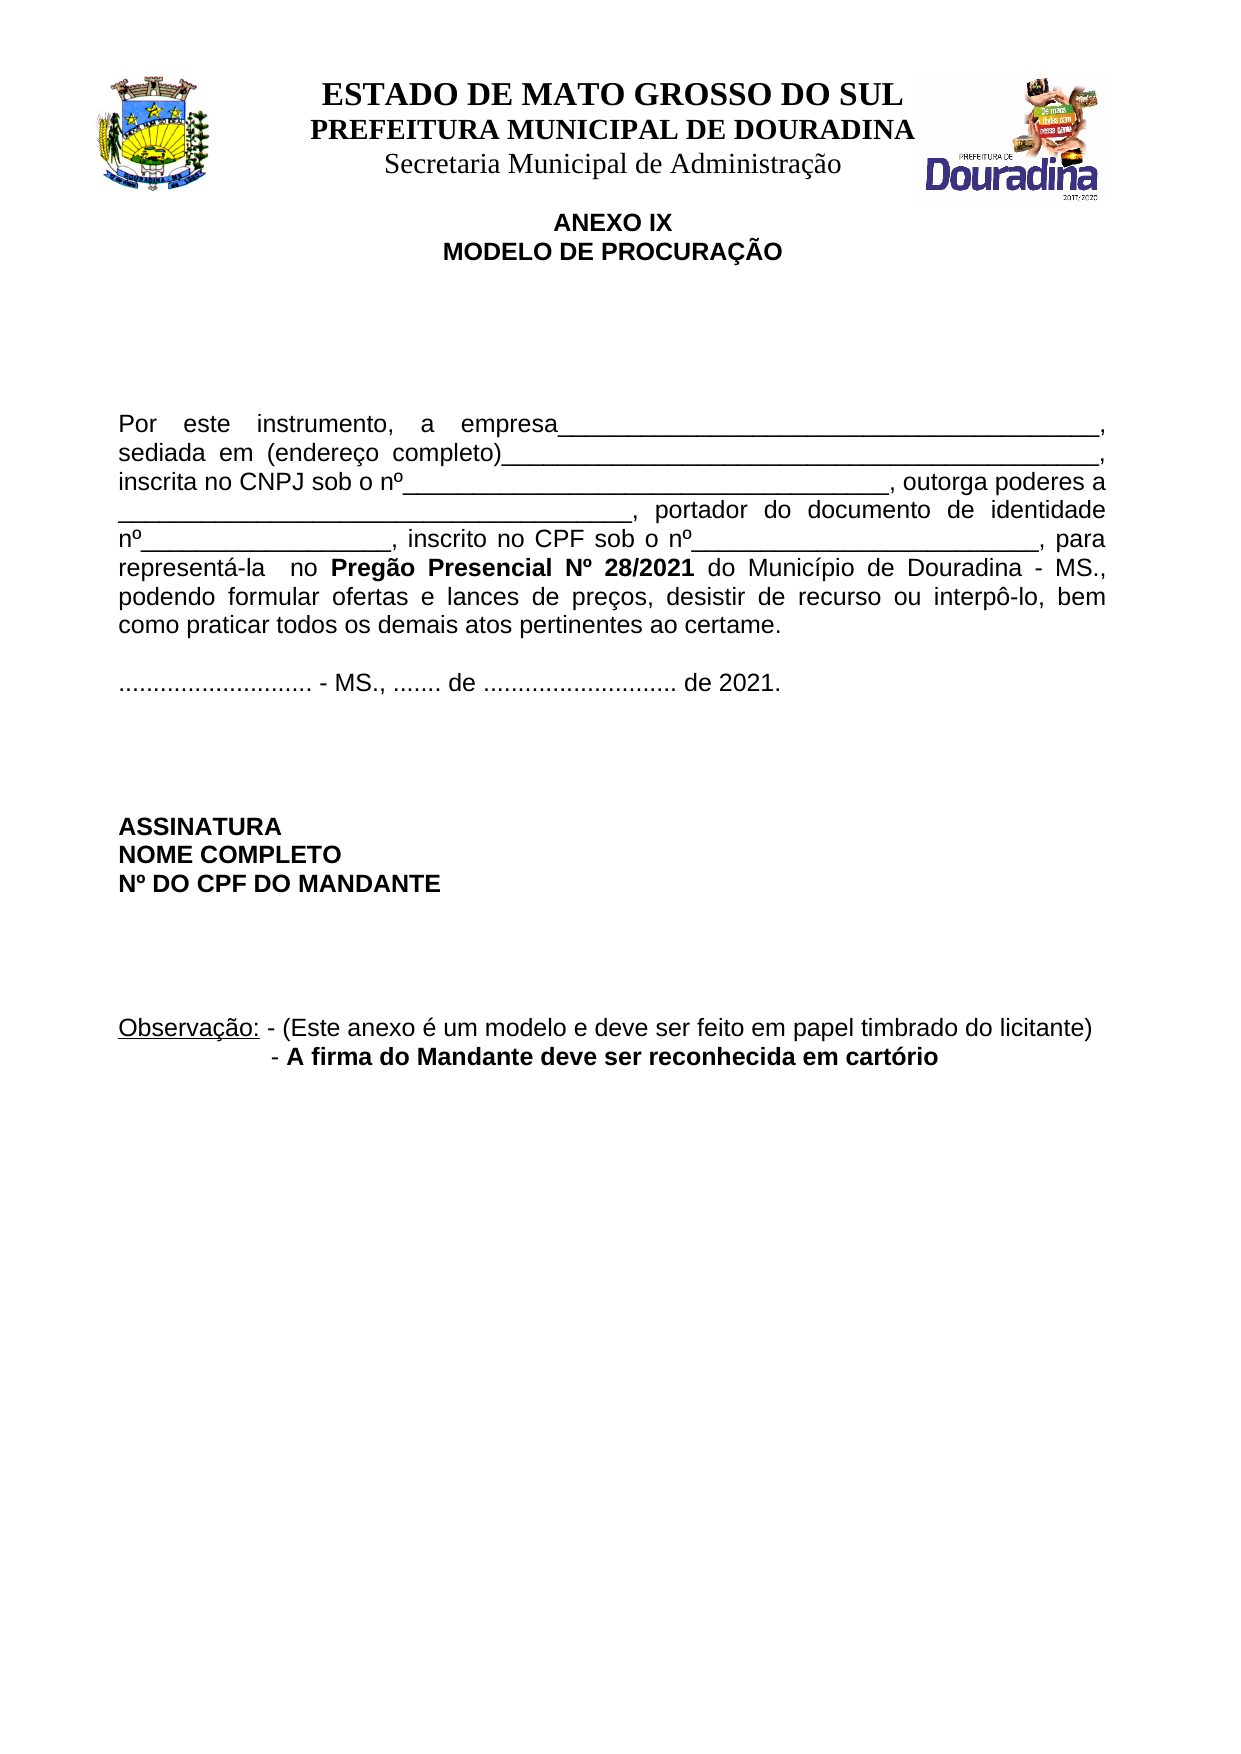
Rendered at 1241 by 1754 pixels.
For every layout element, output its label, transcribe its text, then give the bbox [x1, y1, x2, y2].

text MODELO DE PROCURAÇÃO [118, 237, 1107, 266]
text ASSINATURA [118, 812, 1107, 841]
text ............................ - MS., ....... de ............................ de 2021. [118, 668, 1107, 697]
text NOME COMPLETO [118, 841, 1107, 869]
text Observação: - (Este anexo é um modelo e deve ser feito em papel timbrado do licitante) [118, 1013, 1107, 1042]
picture [915, 74, 1108, 204]
text - A firma do Mandante deve ser reconhecida em cartório [118, 1042, 1107, 1071]
picture [86, 63, 218, 201]
text ANEXO IX [118, 208, 1107, 237]
text Por este instrumento, a empresa_______________________________________, sediada em (endereço completo)___________________________________________, inscrita no CNPJ sob o nº___________________________________, outorga poderes a _____________________________________, portador do documento de identidade nº__________________, inscrito no CPF sob o nº_________________________, para representá-la no Pregão Presencial Nº 28/2021 do Município de Douradina - MS., podendo formular ofertas e lances de preços, desistir de recurso ou interpô-lo, bem como praticar todos os demais atos pertinentes ao certame. [118, 409, 1107, 639]
text Nº DO CPF DO MANDANTE [118, 869, 1107, 898]
